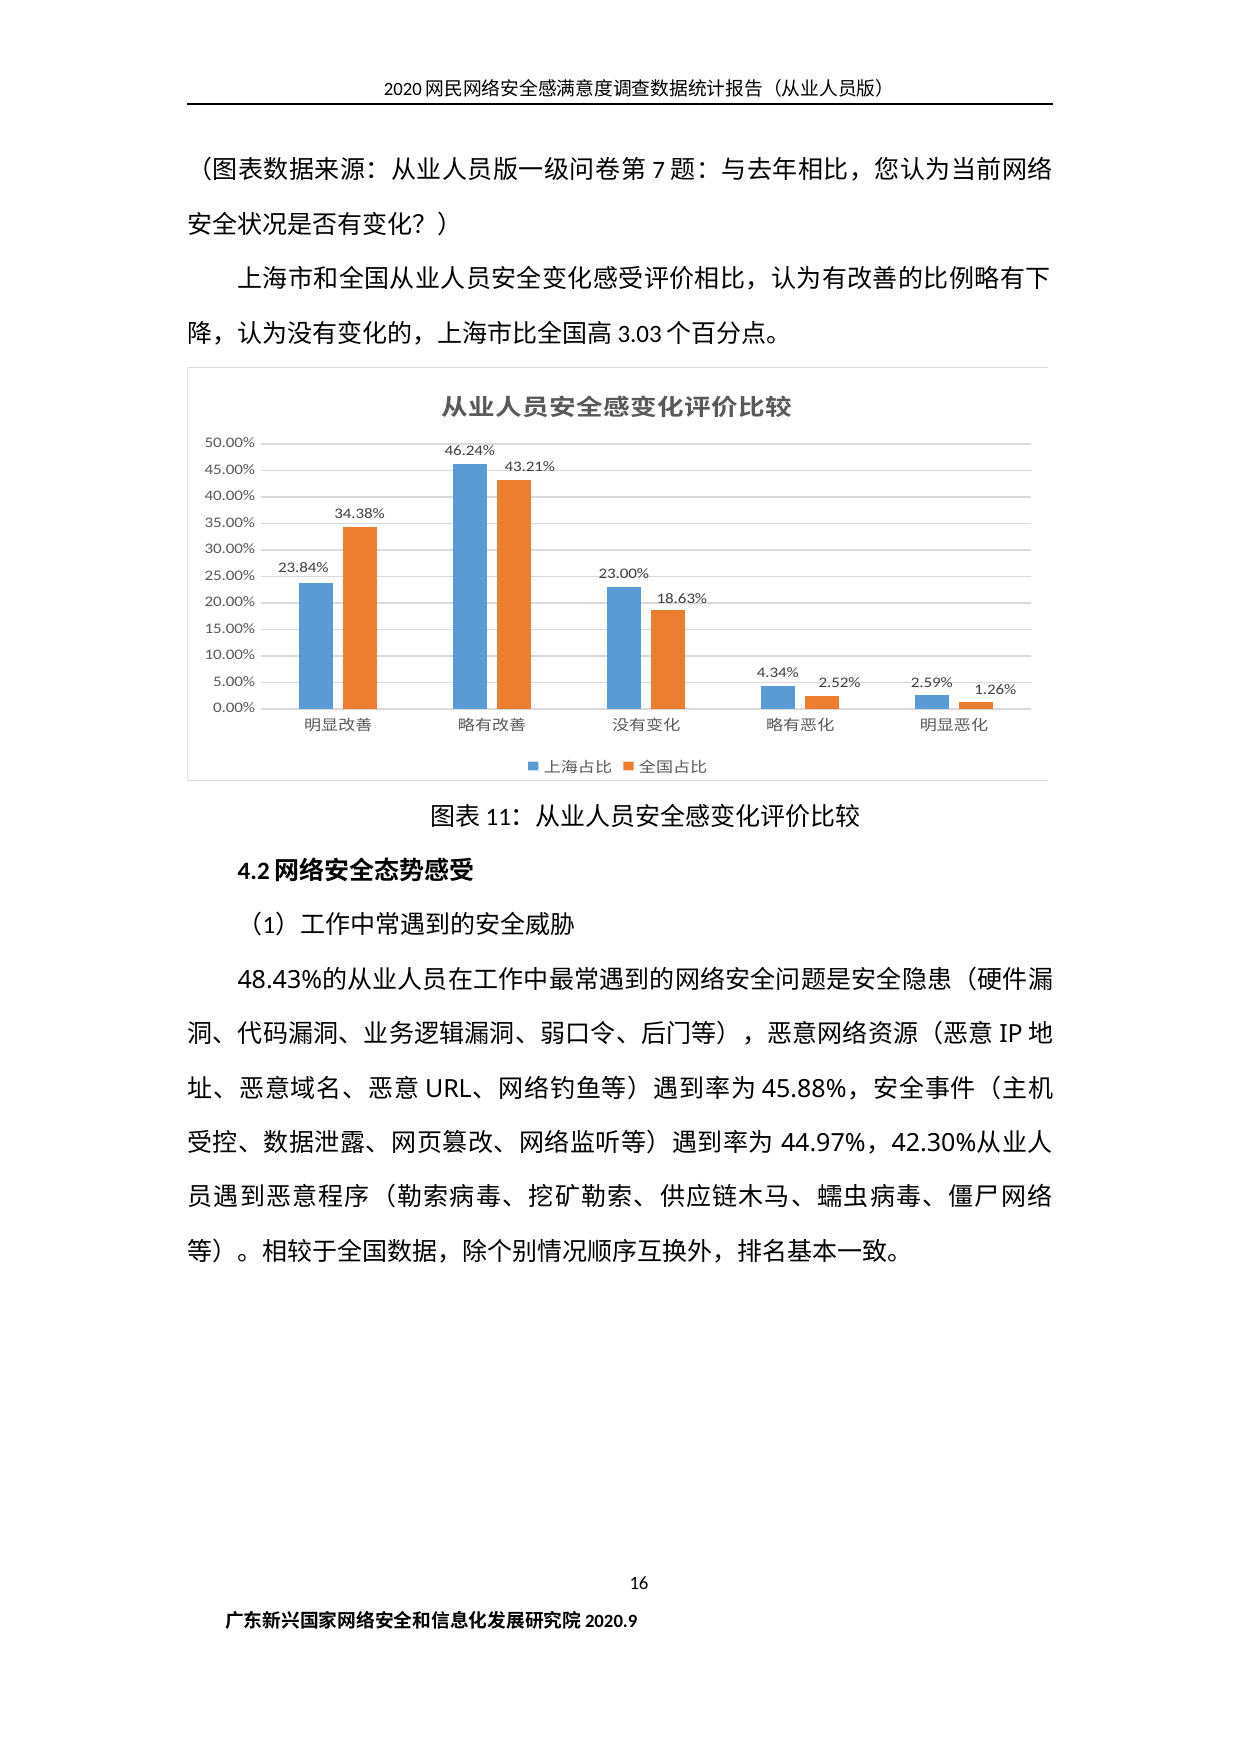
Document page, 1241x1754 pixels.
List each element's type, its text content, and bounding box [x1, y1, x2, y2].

text 48.43%的从业人员在工作中最常遇到的网络安全问题是安全隐患（硬件漏洞、代码漏洞、业务逻辑漏洞、弱口令、后门等），恶意网络资源（恶意IP地址、恶意域名、恶意URL、网络钓鱼等）遇到率为45.88%，安全事件（主机受控、数据泄露、网页篡改、网络监听等）遇到率为44.97%，42.30%从业人员遇到恶意程序（勒索病毒、挖矿勒索、供应链木马、蠕虫病毒、僵尸网络等）。相较于全国数据，除个别情况顺序互换外，排名基本一致。 [187, 959, 1053, 1267]
text （1）工作中常遇到的安全威胁 [187, 905, 1053, 941]
text 图表 11：从业人员安全感变化评价比较 [187, 796, 1053, 832]
text 上海市和全国从业人员安全变化感受评价相比，认为有改善的比例略有下降，认为没有变化的，上海市比全国高3.03个百分点。 [187, 259, 1053, 349]
subtitle 4.2网络安全态势感受 [187, 851, 1053, 887]
text （图表数据来源：从业人员版一级问卷第7题：与去年相比，您认为当前网络安全状况是否有变化？） [187, 150, 1053, 241]
